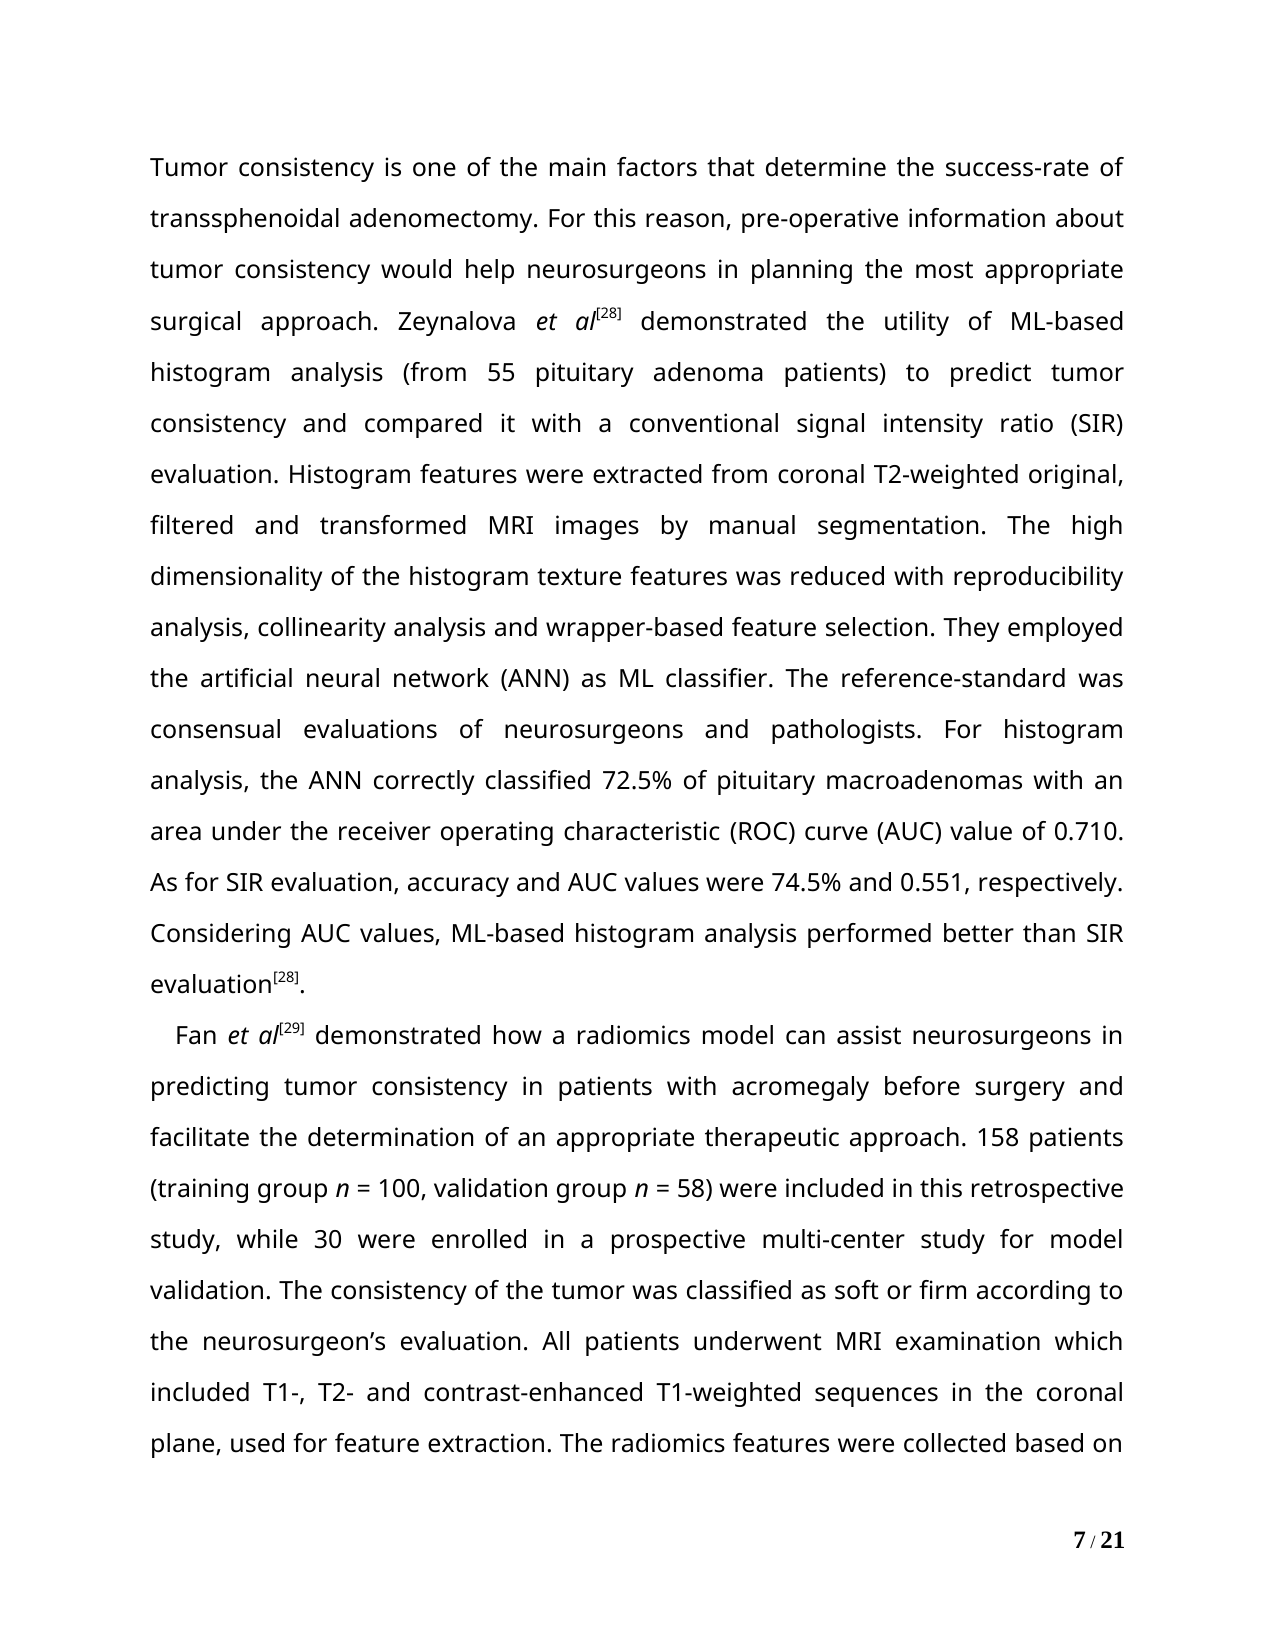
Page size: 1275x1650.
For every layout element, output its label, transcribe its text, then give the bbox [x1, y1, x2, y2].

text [150, 1018, 1125, 1460]
text Tumor consistency is one of the main factors that determine the success-rate of transsphenoidal adenomectomy. For this reason, pre-operative information about tumor consistency would help neurosurgeons in planning the most appropriate surgical approach. Zeynalova et al[28] demonstrated the utility of ML-based histogram analysis (from 55 pituitary adenoma patients) to predict tumor consistency and compared it with a conventional signal intensity ratio (SIR) evaluation. Histogram features were extracted from coronal T2-weighted original, filtered and transformed MRI images by manual segmentation. The high dimensionality of the histogram texture features was reduced with reproducibility analysis, collinearity analysis and wrapper-based feature selection. They employed the artificial neural network (ANN) as ML classifier. The reference-standard was consensual evaluations of neurosurgeons and pathologists. For histogram analysis, the ANN correctly classified 72.5% of pituitary macroadenomas with an area under the receiver operating characteristic (ROC) curve (AUC) value of 0.710. As for SIR evaluation, accuracy and AUC values were 74.5% and 0.551, respectively. Considering AUC values, ML-based histogram analysis performed better than SIR evaluation[28]. [150, 150, 1125, 1001]
